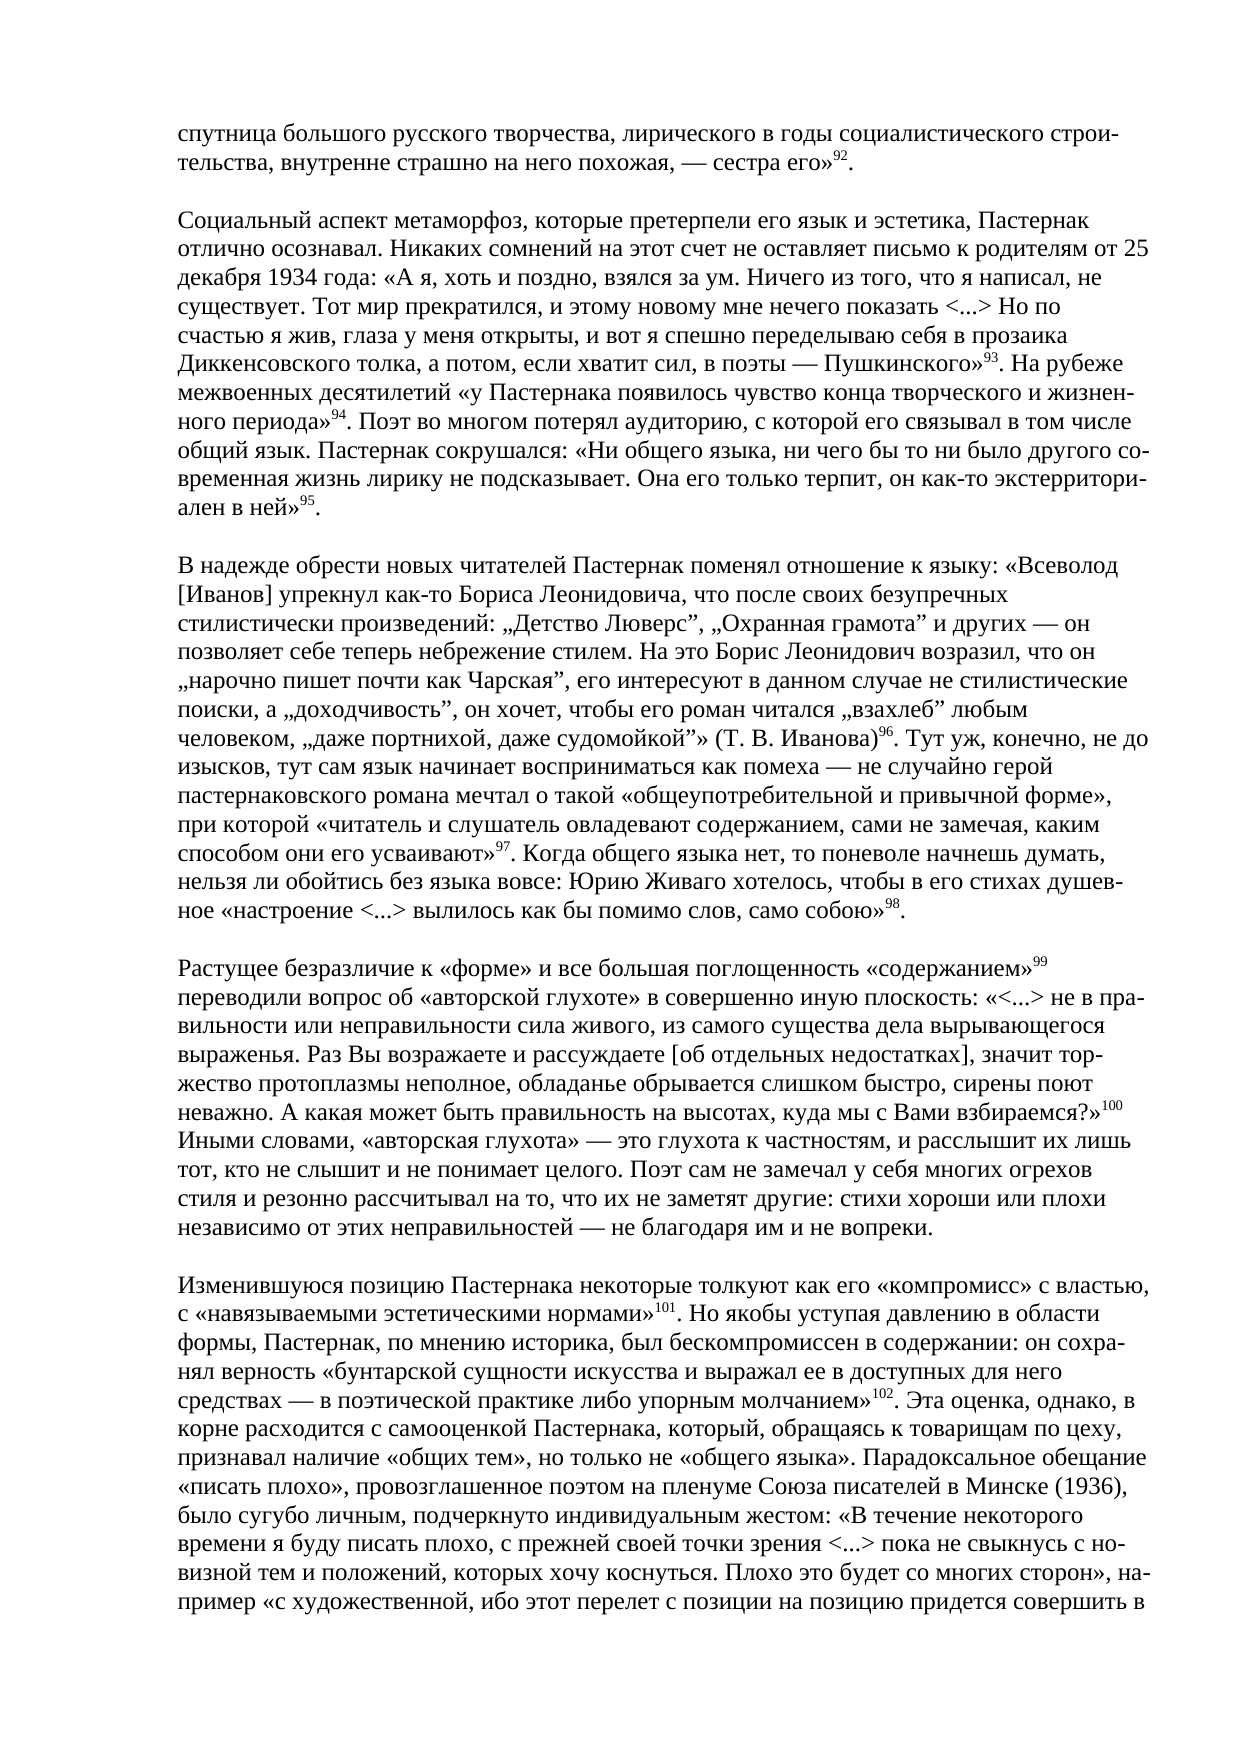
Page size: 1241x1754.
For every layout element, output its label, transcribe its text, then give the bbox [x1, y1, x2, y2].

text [177, 1270, 1152, 1615]
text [177, 118, 1152, 176]
text Социальный аспект метаморфоз, которые претерпели его язык и эстетика, Пастернак отлично осознавал. Никаких сомнений на этот счет не оставляет письмо к родителям от 25 декабря 1934 года: «А я, хоть и поздно, взялся за ум. Ничего из того, что я написал, не существует. Тот мир прекратился, и этому новому мне нечего показать <...> Но по счастью я жив, глаза у меня открыты, и вот я спешно переделываю себя в прозаика Диккенсовского толка, а потом, если хватит сил, в поэты — Пушкинского»93. На рубеже межвоенных десятилетий «у Пастернака появилось чувство конца творческого и жизненного периода»94. Поэт во многом потерял аудиторию, с которой его связывал в том числе общий язык. Пастернак сокрушался: «Ни общего языка, ни чего бы то ни было другого современная жизнь лирику не подсказывает. Она его только терпит, он как-то экстерриториален в ней»95. [177, 205, 1152, 521]
text В надежде обрести новых читателей Пастернак поменял отношение к языку: «Всеволод [Иванов] упрекнул как-то Бориса Леонидовича, что после своих безупречных стилистически произведений: „Детство Люверс”, „Охранная грамота” и других — он позволяет себе теперь небрежение стилем. На это Борис Леонидович возразил, что он „нарочно пишет почти как Чарская”, его интересуют в данном случае не стилистические поиски, а „доходчивость”, он хочет, чтобы его роман читался „взахлеб” любым человеком, „даже портнихой, даже судомойкой”» (Т. В. Иванова)96. Тут уж, конечно, не до изысков, тут сам язык начинает восприниматься как помеха — не случайно герой пастернаковского романа мечтал о такой «общеупотребительной и привычной форме», при которой «читатель и слушатель овладевают содержанием, сами не замечая, каким способом они его усваивают»97. Когда общего языка нет, то поневоле начнешь думать, нельзя ли обойтись без языка вовсе: Юрию Живаго хотелось, чтобы в его стихах душевное «настроение <...> вылилось как бы помимо слов, само собою»98. [177, 550, 1152, 924]
text Растущее безразличие к «форме» и все большая поглощенность «содержанием»99 переводили вопрос об «авторской глухоте» в совершенно иную плоскость: «<...> не в правильности или неправильности сила живого, из самого существа дела вырывающегося выраженья. Раз Вы возражаете и рассуждаете [об отдельных недостатках], значит торжество протоплазмы неполное, обладанье обрывается слишком быстро, сирены поют неважно. А какая может быть правильность на высотах, куда мы с Вами взбираемся?»100 Иными словами, «авторская глухота» — это глухота к частностям, и расслышит их лишь тот, кто не слышит и не понимает целого. Поэт сам не замечал у себя многих огрехов стиля и резонно рассчитывал на то, что их не заметят другие: стихи хороши или плохи независимо от этих неправильностей — не благодаря им и не вопреки. [177, 953, 1152, 1241]
